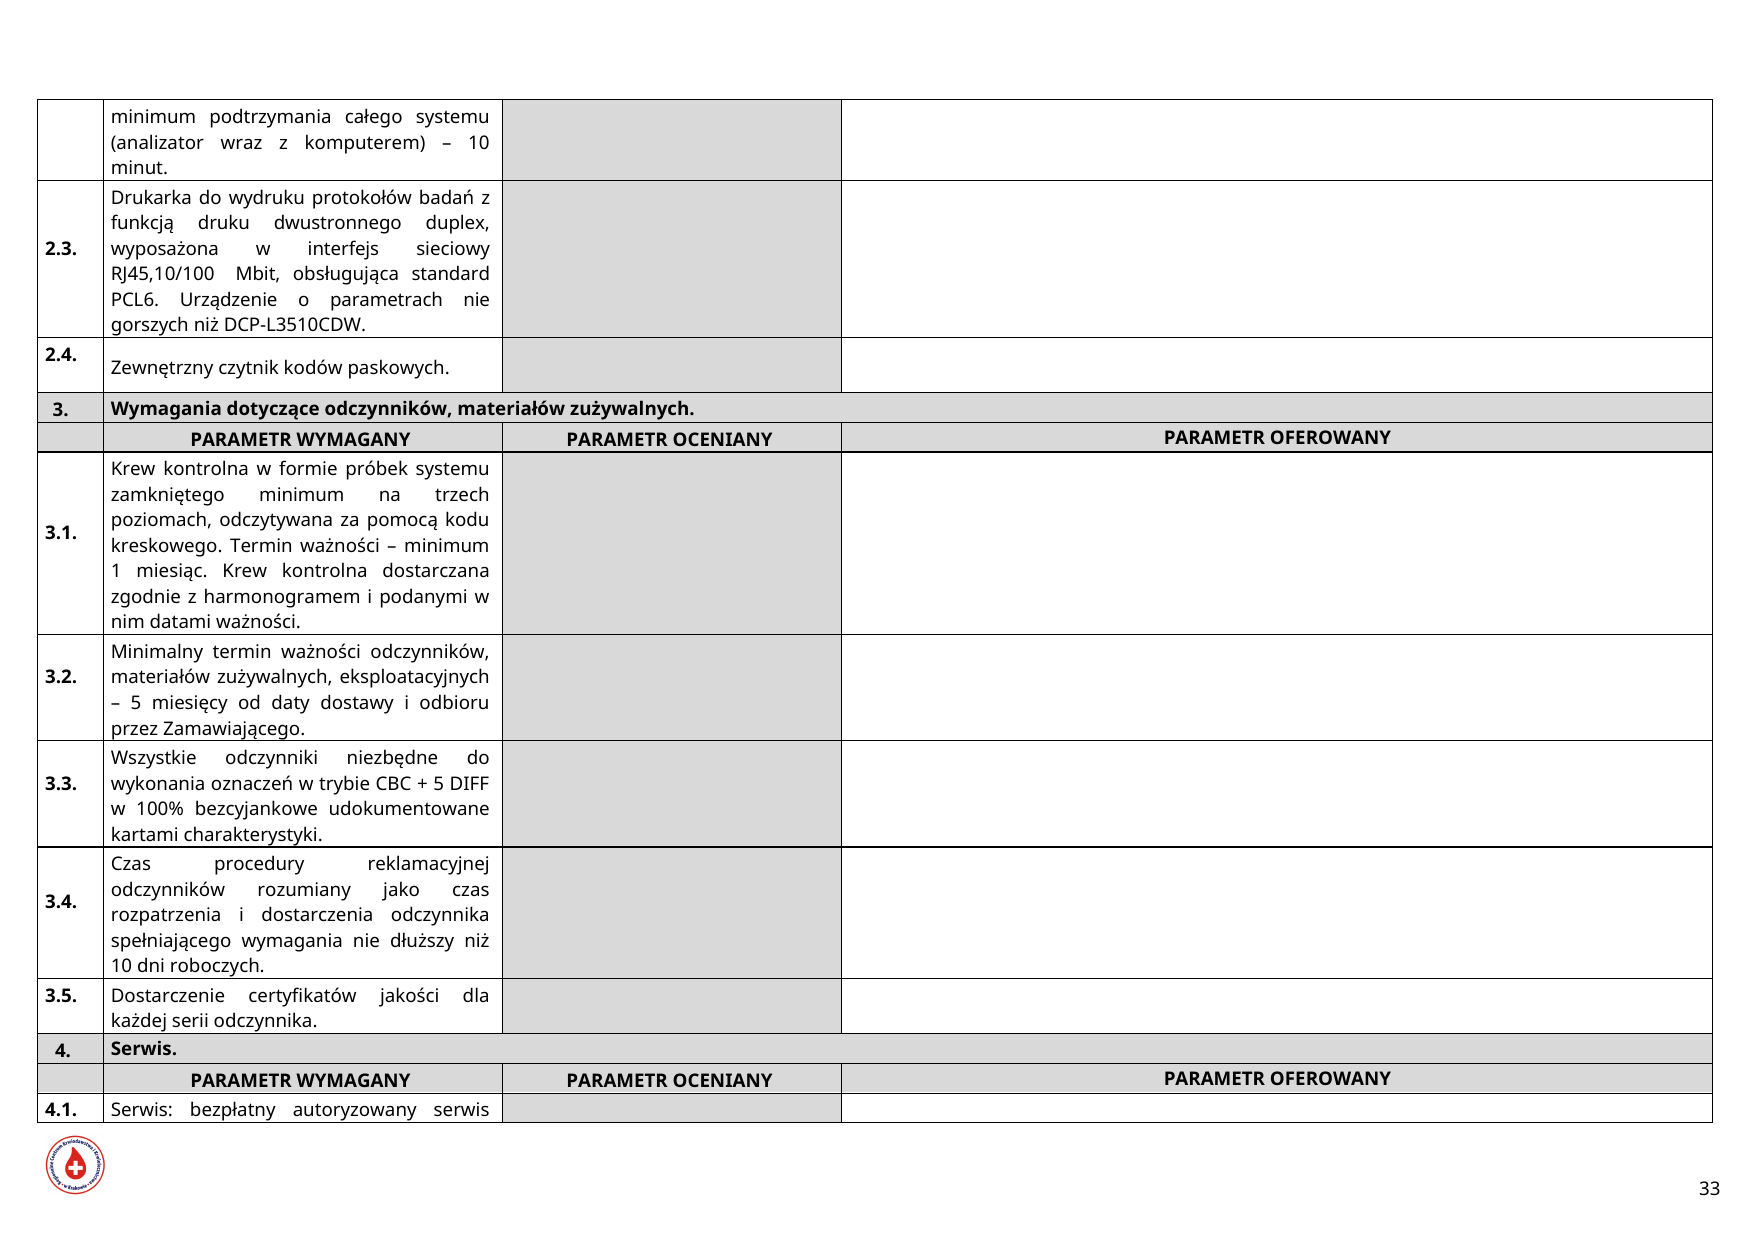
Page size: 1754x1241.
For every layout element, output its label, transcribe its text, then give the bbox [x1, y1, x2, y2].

table_cell PARAMETR WYMAGANY [104, 423, 502, 451]
table_cell [503, 100, 841, 180]
table_cell [503, 338, 841, 392]
table_cell Serwis. [104, 1034, 1712, 1063]
table_cell [38, 453, 103, 634]
table_cell System podtrzymywania napięcia – minimum podtrzymania całego systemu (analizator wraz z komputerem) – 10 minut. [104, 100, 502, 180]
table_cell Drukarka do wydruku protokołów badań z funkcją druku dwustronnego duplex, wyposażona w interfejs sieciowy RJ45,10/100 Mbit, obsługująca standard PCL6. Urządzenie o parametrach nie gorszych niż DCP-L3510CDW. [104, 181, 502, 337]
table_cell [842, 100, 1712, 180]
table_cell [38, 979, 103, 1033]
table_cell [38, 848, 103, 978]
table_cell PARAMETR OCENIANY [503, 423, 841, 451]
table_cell [842, 453, 1712, 634]
table_cell [842, 741, 1712, 846]
table_cell [503, 635, 841, 740]
table_cell [503, 181, 841, 337]
table_cell Wszystkie odczynniki niezbędne do wykonania oznaczeń w trybie CBC + 5 DIFF w 100% bezcyjankowe udokumentowane kartami charakterystyki. [104, 741, 502, 846]
table_cell Zewnętrzny czytnik kodów paskowych. [104, 338, 502, 392]
table_cell PARAMETR OCENIANY [503, 1064, 841, 1092]
table_cell [842, 338, 1712, 392]
table_cell [503, 979, 841, 1033]
table_cell [38, 1034, 103, 1063]
table_cell [38, 338, 103, 392]
table_cell [503, 1094, 841, 1122]
table_cell [38, 393, 103, 422]
table_cell [38, 100, 103, 180]
table_cell [38, 1094, 103, 1122]
table_cell Dostarczenie certyfikatów jakości dla każdej serii odczynnika. [104, 979, 502, 1033]
table_cell [503, 848, 841, 978]
table_cell [38, 423, 103, 451]
table_cell [38, 741, 103, 846]
table_cell Wymagania dotyczące odczynników, materiałów zużywalnych. [104, 393, 1712, 422]
table_cell Czas procedury reklamacyjnej odczynników rozumiany jako czas rozpatrzenia i dostarczenia odczynnika spełniającego wymagania nie dłuższy niż 10 dni roboczych. [104, 848, 502, 978]
table_cell [842, 979, 1712, 1033]
table_cell [38, 1064, 103, 1092]
table_cell PARAMETR WYMAGANY [104, 1064, 502, 1092]
table_cell [503, 741, 841, 846]
table_cell [503, 453, 841, 634]
table_cell [842, 181, 1712, 337]
picture [44, 1134, 106, 1196]
table_cell [38, 635, 103, 740]
table_cell [842, 1094, 1712, 1122]
table_cell Minimalny termin ważności odczynników, materiałów zużywalnych, eksploatacyjnych – 5 miesięcy od daty dostawy i odbioru przez Zamawiającego. [104, 635, 502, 740]
table_cell [842, 635, 1712, 740]
table_cell PARAMETR OFEROWANY [842, 1064, 1712, 1092]
table_cell [842, 848, 1712, 978]
table_cell Krew kontrolna w formie próbek systemu zamkniętego minimum na trzech poziomach, odczytywana za pomocą kodu kreskowego. Termin ważności – minimum 1 miesiąc. Krew kontrolna dostarczana zgodnie z harmonogramem i podanymi w nim datami ważności. [104, 453, 502, 634]
table_cell PARAMETR OFEROWANY [842, 423, 1712, 451]
table_cell [38, 181, 103, 337]
